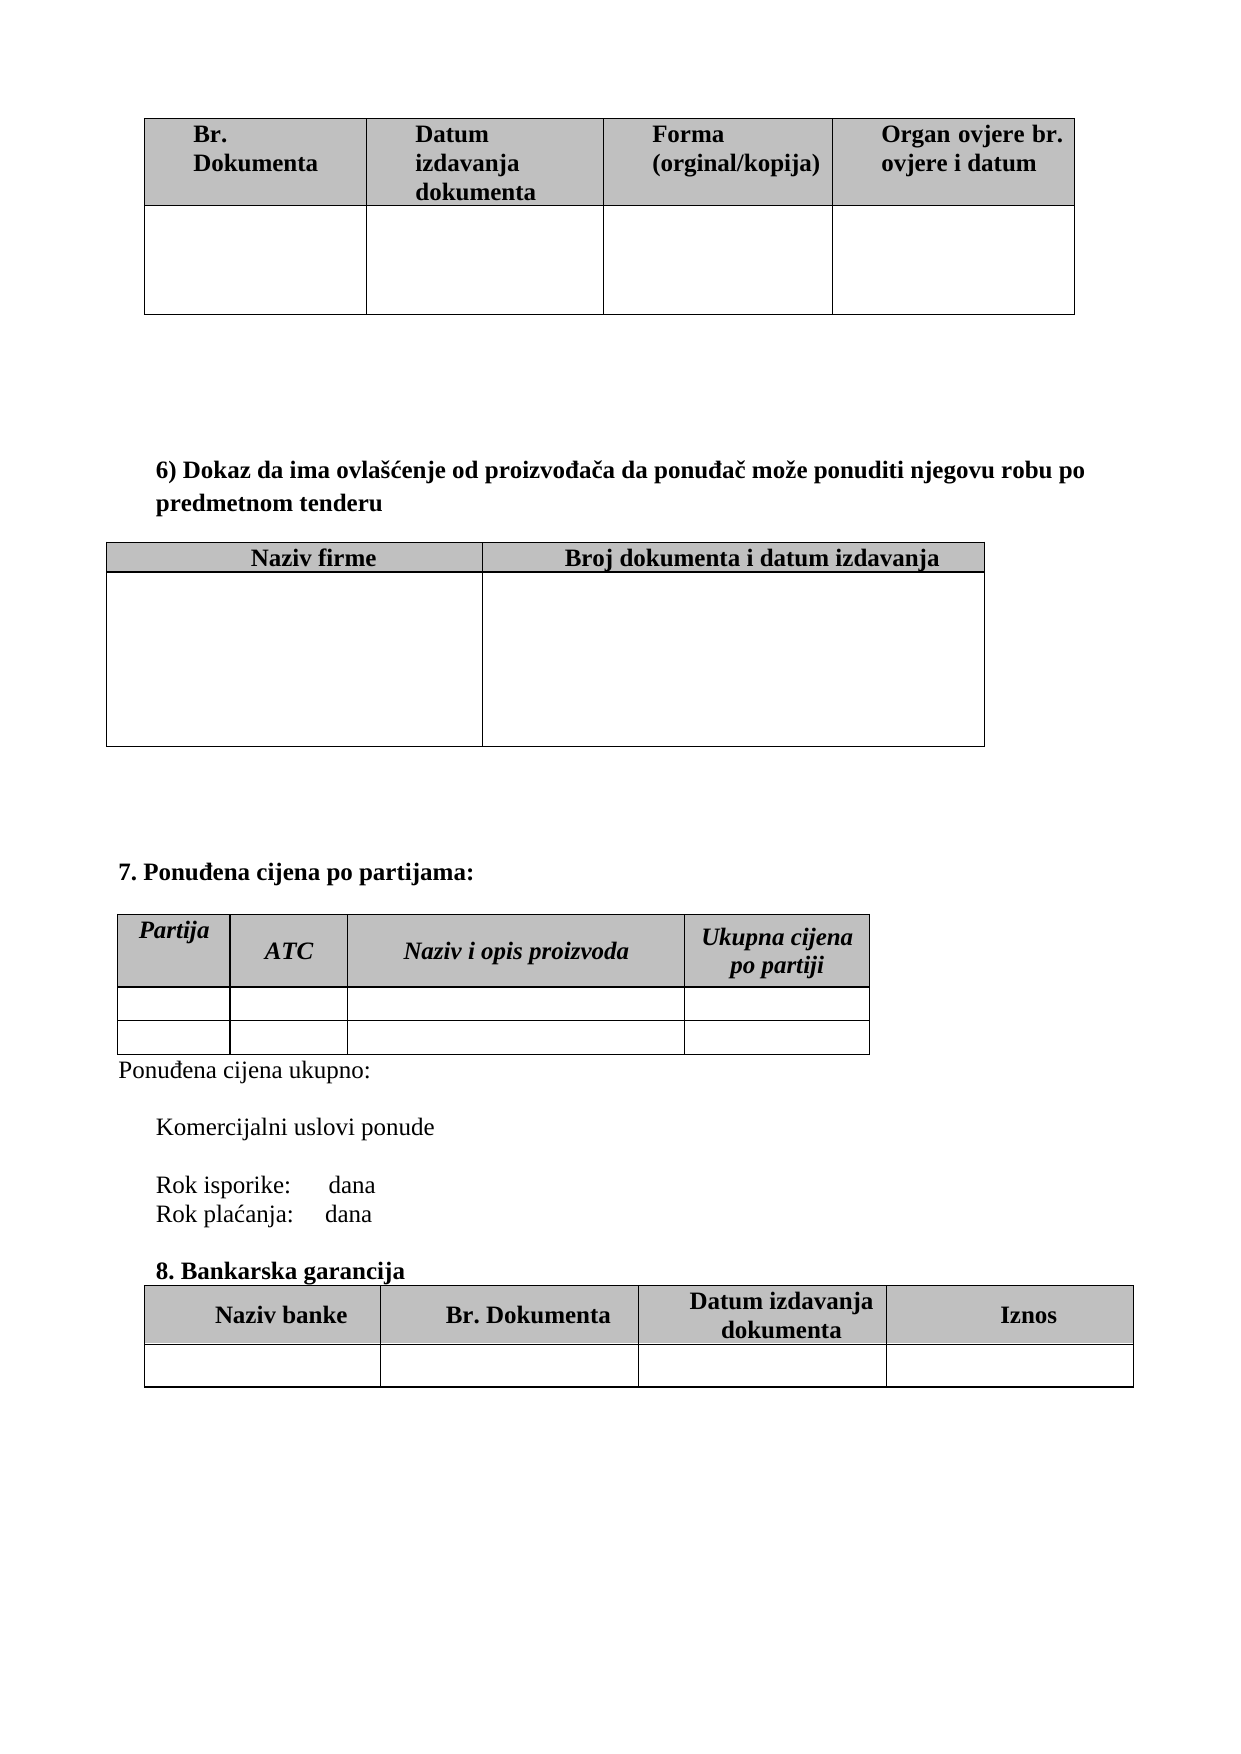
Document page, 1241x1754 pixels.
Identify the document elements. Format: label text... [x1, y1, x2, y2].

table_cell [107, 573, 482, 746]
table_cell [367, 206, 603, 314]
table_cell [685, 1021, 869, 1054]
table_cell [483, 573, 984, 746]
table_header Partija [118, 915, 229, 986]
table_cell [348, 1021, 684, 1054]
table_cell [887, 1345, 1133, 1386]
table_header Naziv i opis proizvoda [348, 915, 684, 986]
text Rok plaćanja: dana [156, 1199, 1122, 1227]
table_cell [118, 1021, 229, 1054]
table_cell [639, 1345, 886, 1386]
table_header Datum izdavanja dokumenta [367, 119, 603, 205]
text 7. Ponuđena cijena po partijama: [118, 857, 1122, 914]
table_cell [145, 206, 366, 314]
text Komercijalni uslovi ponude [156, 1112, 1122, 1141]
table_cell [381, 1345, 638, 1386]
table_cell [231, 988, 347, 1020]
table_cell [685, 988, 869, 1020]
text Ponuđena cijena ukupno: [118, 1055, 1122, 1084]
table_header Datum izdavanja dokumenta [639, 1286, 886, 1343]
table_header Organ ovjere br. ovjere i datum [833, 119, 1074, 205]
text 6) Dokaz da ima ovlašćenje od proizvođača da ponuđač može ponuditi njegovu robu po predmetnom tenderu [156, 455, 1122, 517]
text 8. Bankarska garancija [156, 1256, 1122, 1285]
table_header Iznos [887, 1286, 1133, 1343]
table_header Br. Dokumenta [145, 119, 366, 205]
table_cell [231, 1021, 347, 1054]
table_header Ukupna cijena po partiji [685, 915, 869, 986]
table_cell [145, 1345, 380, 1386]
table_cell [348, 988, 684, 1020]
table_header Naziv firme [107, 543, 482, 571]
table_cell [604, 206, 832, 314]
table_header Broj dokumenta i datum izdavanja [483, 543, 984, 571]
text Rok isporike: dana [156, 1170, 1122, 1199]
table_header Br. Dokumenta [381, 1286, 638, 1343]
table_cell [833, 206, 1074, 314]
table_header Forma (orginal/kopija) [604, 119, 832, 205]
table_cell [118, 988, 229, 1020]
table_header Naziv banke [145, 1286, 380, 1343]
table_header ATC [231, 915, 347, 986]
